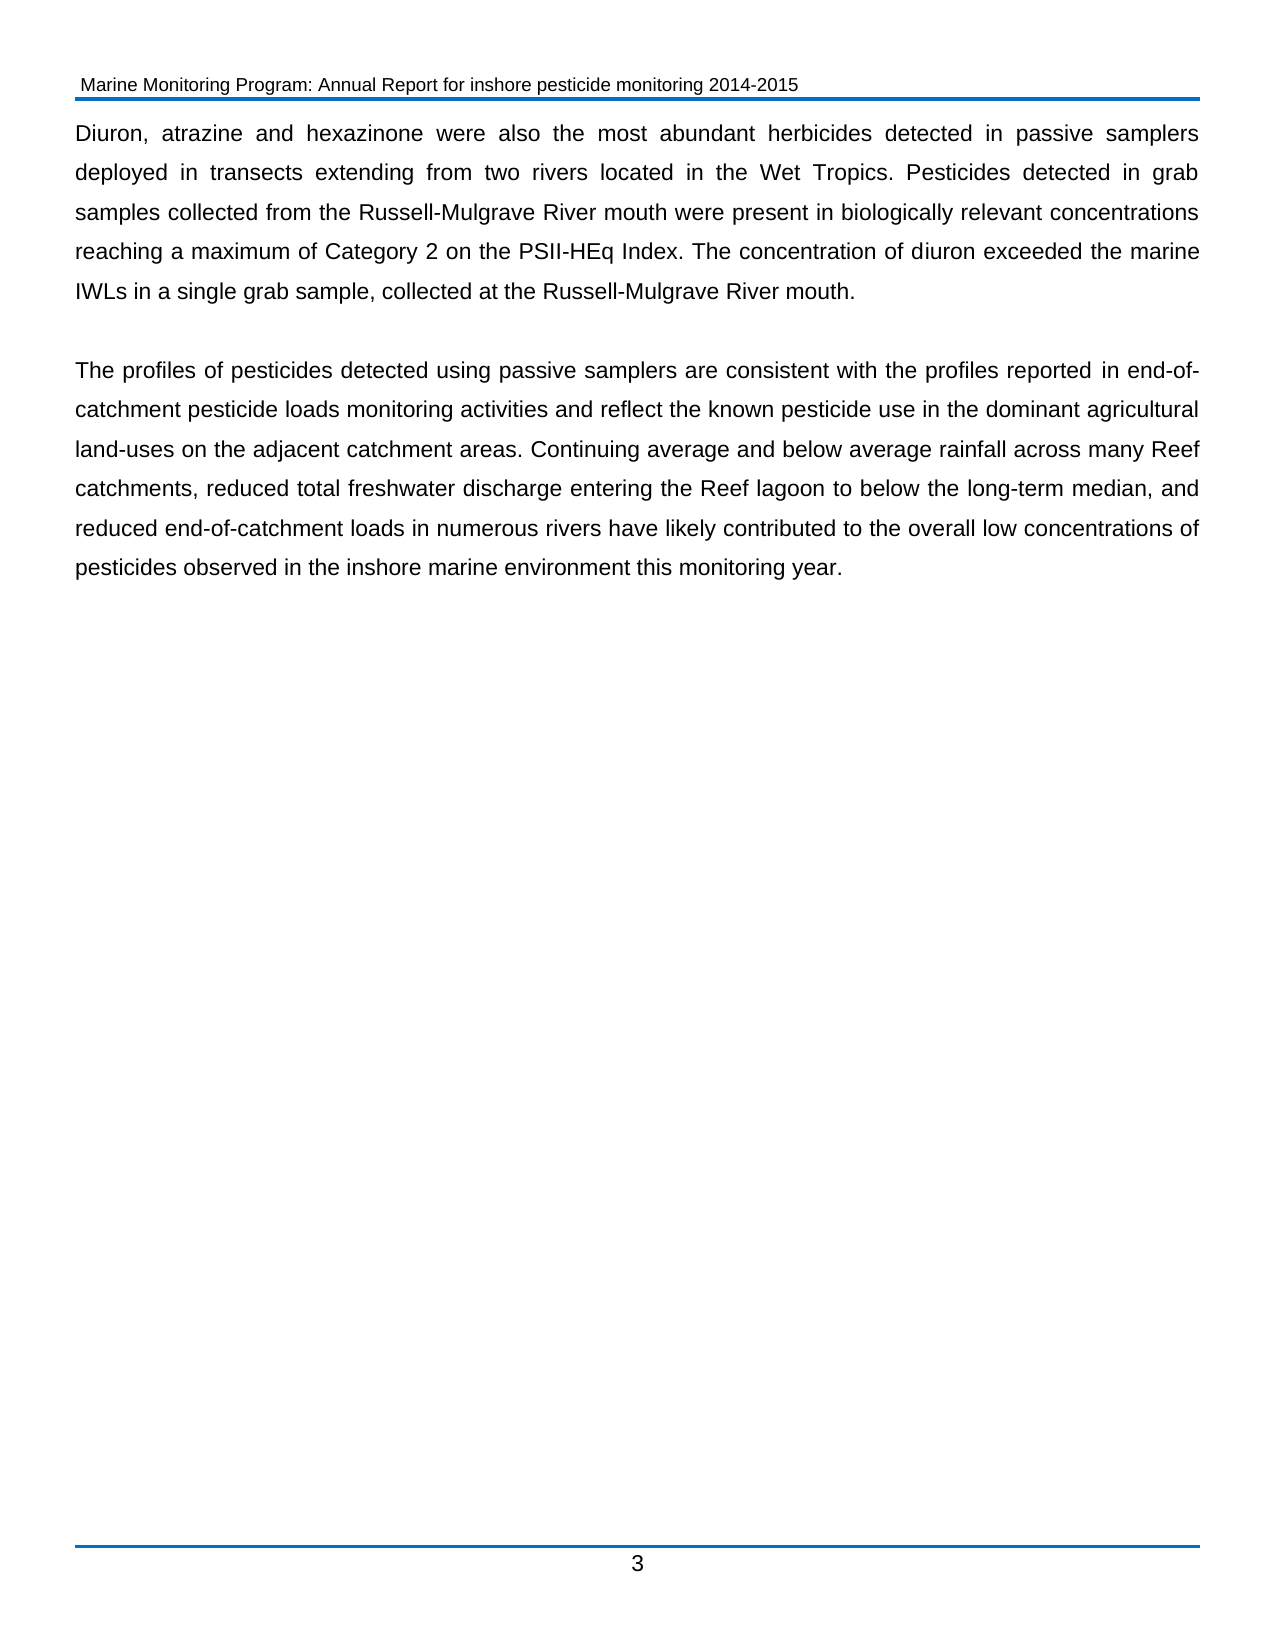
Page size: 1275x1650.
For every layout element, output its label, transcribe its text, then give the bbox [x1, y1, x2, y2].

text The profiles of pesticides detected using passive samplers are consistent with the profiles reported in end-of-catchment pesticide loads monitoring activities and reflect the known pesticide use in the dominant agricultural land-uses on the adjacent catchment areas. Continuing average and below average rainfall across many Reef catchments, reduced total freshwater discharge entering the Reef lagoon to below the long-term median, and reduced end-of-catchment loads in numerous rivers have likely contributed to the overall low concentrations of pesticides observed in the inshore marine environment this monitoring year. [75, 357, 1200, 580]
text Diuron, atrazine and hexazinone were also the most abundant herbicides detected in passive samplers deployed in transects extending from two rivers located in the Wet Tropics. Pesticides detected in grab samples collected from the Russell-Mulgrave River mouth were present in biologically relevant concentrations reaching a maximum of Category 2 on the PSII-HEq Index. The concentration of diuron exceeded the marine IWLs in a single grab sample, collected at the Russell-Mulgrave River mouth. [75, 120, 1200, 304]
